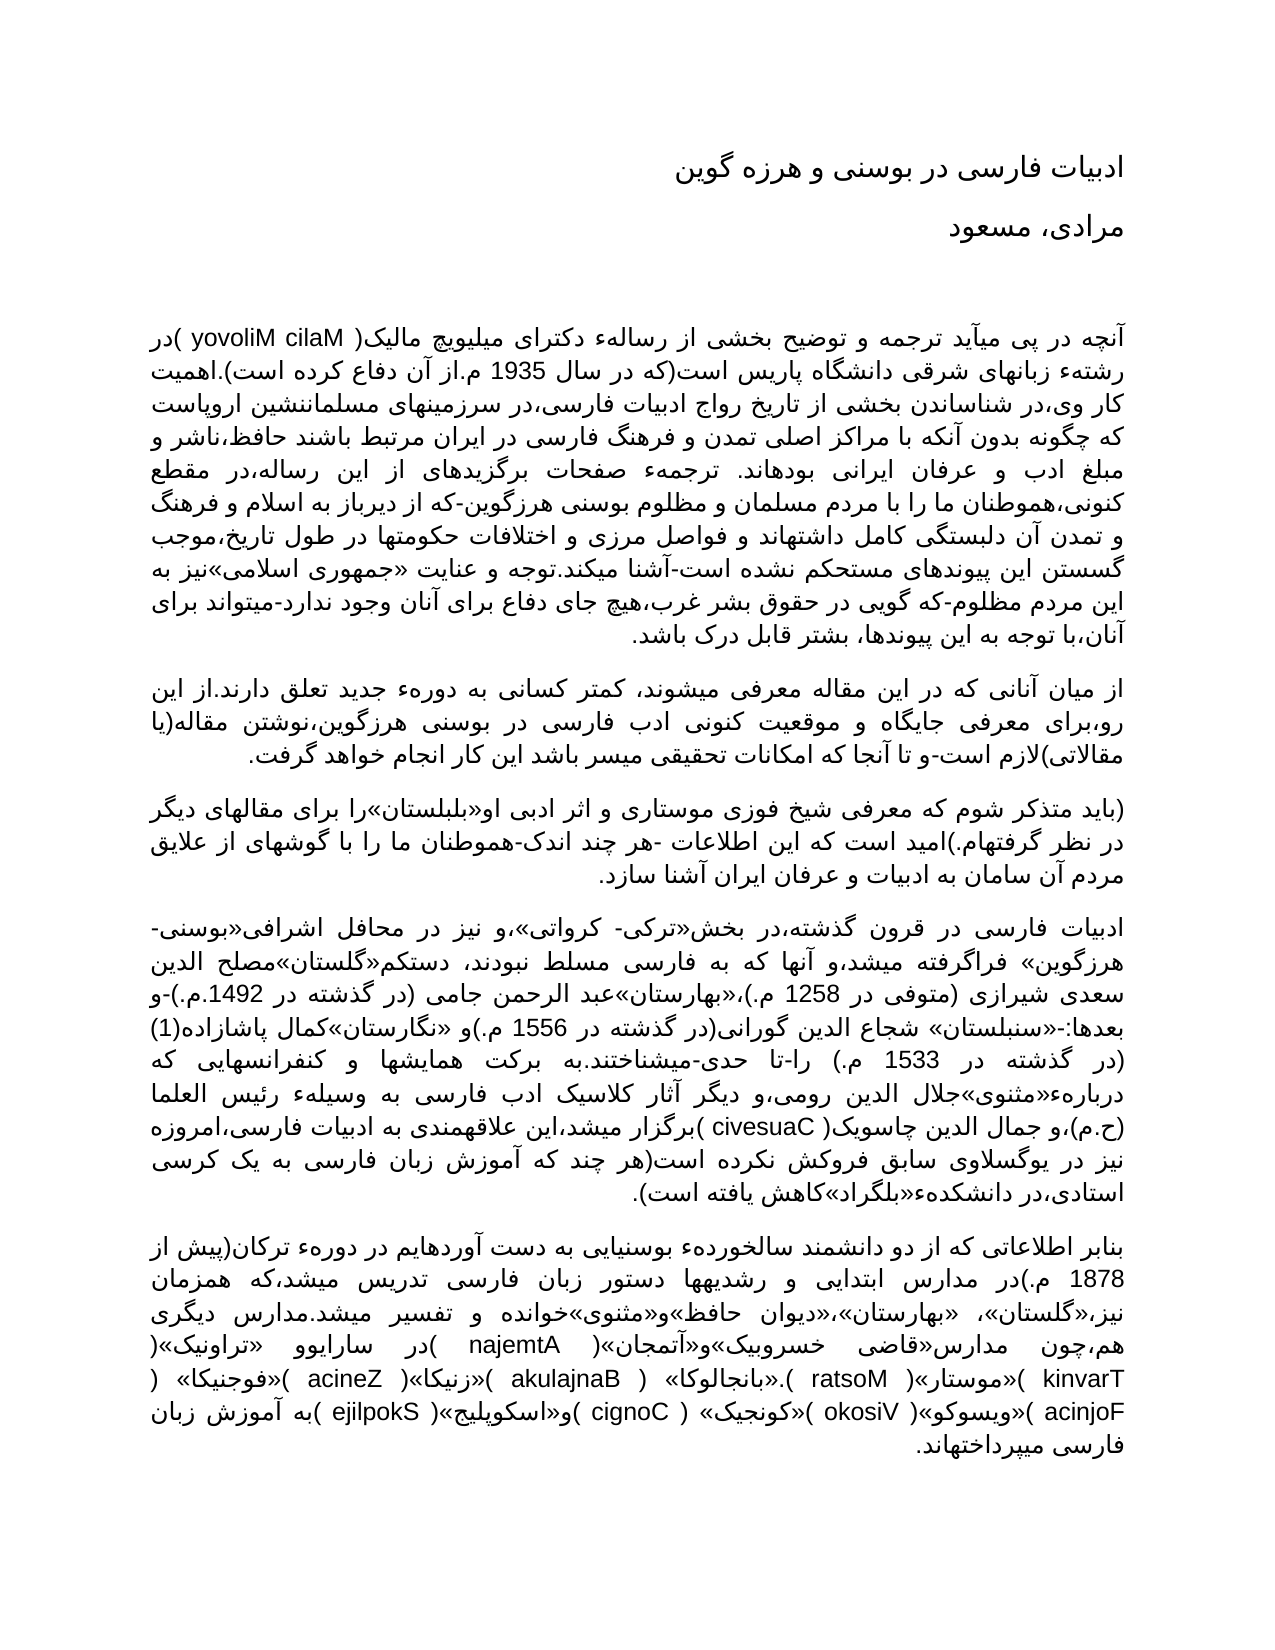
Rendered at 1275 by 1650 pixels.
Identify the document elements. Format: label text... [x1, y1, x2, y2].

text ادبیات فارسی در قرون گذشته،در بخش«ترکی- کرواتی»،و نیز در محافل اشرافی«بوسنی-هرزگوین» فراگرفته می‏شد،و آنها که به فارسی مسلط نبودند، دست‏کم«گلستان»مصلح الدین سعدی شیرازی‏ (متوفی در 1258 م.)،«بهارستان»عبد الرحمن جامی‏ (در گذشته در 1492.م.)-و بعدها:-«سنبلستان» شجاع الدین گورانی(در گذشته در 1556 م.)و «نگارستان»کمال پاشازاده(1)(در گذشته در 1533 م.) را-تا حدی-می‏شناختند.به برکت همایشها و کنفرانسهایی که دربارهء«مثنوی»جلال الدین رومی،و دیگر آثار کلاسیک ادب فارسی به وسیلهء رئیس العلما (ح.م)،و جمال الدین چاسویک( civesuaC )برگزار می‏شد،این علاقه‏مندی به ادبیات فارسی،امروزه نیز در یوگسلاوی سابق فروکش نکرده است(هر چند که آموزش زبان فارسی به یک کرسی استادی،در دانشکدهء«بلگراد»کاهش یافته است). [150, 913, 1125, 1206]
text بنابر اطلاعاتی که از دو دانشمند سالخوردهء بوسنیایی به دست آورده‏ایم در دورهء ترکان(پیش از 1878 م.)در مدارس ابتدایی و رشدیه‏ها دستور زبان‏ فارسی تدریس می‏شد،که همزمان نیز،«گلستان»، «بهارستان»،«دیوان حافظ»و«مثنوی»خوانده و تفسیر می‏شد.مدارس دیگری هم،چون مدارس«قاضی‏ خسروبیک»و«آتمجان»( najemtA )در سارایوو «تراونیک»( kinvarT )«موستار»( ratsoM ).«بانجالوکا» ( akulajnaB )«زنیکا»( acineZ )«فوجنیکا» ( acinjoF )«ویسوکو»( okosiV )«کونجیک» ( cignoC )و«اسکوپلیج»( ejilpokS )به آموزش زبان‏ فارسی می‏پرداخته‏اند. [150, 1231, 1125, 1458]
text (باید متذکر شوم که معرفی شیخ فوزی‏ موستاری و اثر ادبی او«بلبلستان»را برای مقاله‏ای‏ دیگر در نظر گرفته‏ام.)امید است که این اطلاعات‏ -هر چند اندک-هموطنان ما را با گوشه‏ای از علایق‏ مردم آن سامان به ادبیات و عرفان ایران آشنا سازد. [150, 793, 1125, 888]
text مرادی، مسعود [150, 209, 1125, 243]
text آنچه در پی می‏آید ترجمه و توضیح بخشی از رسالهء دکترای میلیویچ مالیک( yovoliM cilaM )در رشتهء زبانهای شرقی دانشگاه پاریس است(که در سال‏ 1935 م.از آن دفاع کرده است).اهمیت کار وی،در شناساندن بخشی از تاریخ رواج ادبیات فارسی،در سرزمینهای مسلمان‏نشین اروپاست که چگونه بدون آنکه‏ با مراکز اصلی تمدن و فرهنگ فارسی در ایران مرتبط باشند حافظ،ناشر و مبلغ ادب و عرفان ایرانی بوده‏اند. ترجمهء صفحات برگزیده‏ای از این رساله،در مقطع‏ کنونی،هموطنان ما را با مردم مسلمان و مظلوم بوسنی‏ هرزگوین-که از دیرباز به اسلام و فرهنگ و تمدن آن‏ دلبستگی کامل داشته‏اند و فواصل مرزی و اختلافات‏ حکومتها در طول تاریخ،موجب گسستن این پیوندهای‏ مستحکم نشده است-آشنا می‏کند.توجه و عنایت‏ «جمهوری اسلامی»نیز به این مردم مظلوم-که گویی‏ در حقوق بشر غرب،هیچ جای دفاع برای آنان وجود ندارد-می‏تواند برای آنان،با توجه به این پیوندها، بشتر قابل درک باشد. [150, 323, 1125, 648]
text ادبیات فارسی در بوسنی و هرزه گوین [150, 150, 1125, 183]
text از میان آنانی که در این مقاله معرفی می‏شوند، کمتر کسانی به دورهء جدید تعلق دارند.از این رو،برای‏ معرفی جایگاه و موقعیت کنونی ادب فارسی در بوسنی‏ هرزگوین،نوشتن مقاله(یا مقالاتی)لازم است-و تا آن‏جا که امکانات تحقیقی میسر باشد این کار انجام‏ خواهد گرفت. [150, 674, 1125, 768]
